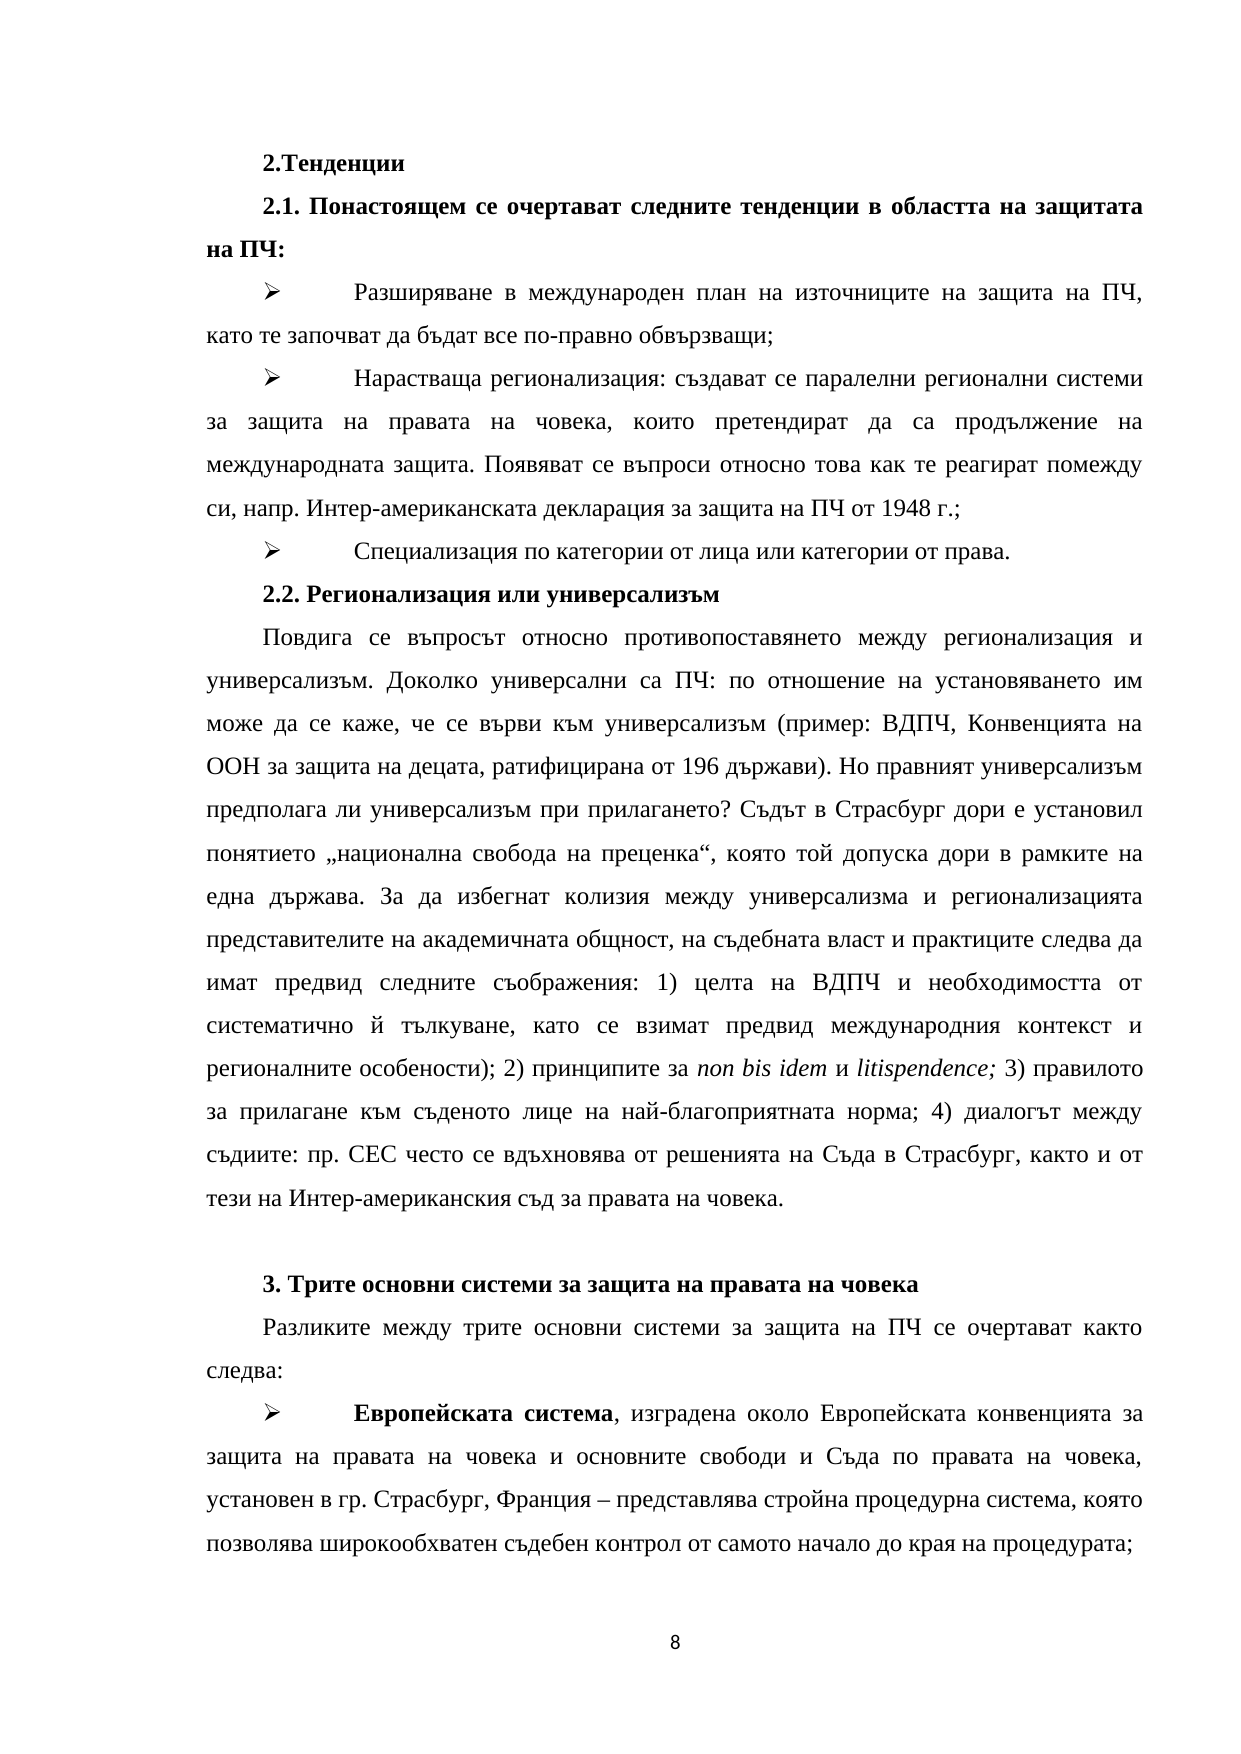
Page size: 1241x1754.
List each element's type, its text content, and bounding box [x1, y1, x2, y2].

list Специализация по категории от лица или категории от права. [206, 536, 1144, 564]
text Повдига се въпросът относно противопоставянето между регионализация и универсализъм. Доколко универсални са ПЧ: по отношение на установяването им може да се каже, че се върви към универсализъм (пример: ВДПЧ, Конвенцията на ООН за защита на децата, ратифицирана от 196 държави). Но правният универсализъм предполага ли универсализъм при прилагането? Съдът в Страсбург дори е установил понятието „национална свобода на преценка“, която той допуска дори в рамките на една държава. За да избегнат колизия между универсализма и регионализацията представителите на академичната общност, на съдебната власт и практиците следва да имат предвид следните съображения: 1) целта на ВДПЧ и необходимостта от систематично й тълкуване, като се взимат предвид международния контекст и регионалните особености); 2) принципите за non bis idem и litispendence; 3) правилото за прилагане към съденото лице на най-благоприятната норма; 4) диалогът между съдиите: пр. СЕС често се вдъхновява от решенията на Съда в Страсбург, както и от тези на Интер-американския съд за правата на човека. [206, 622, 1144, 1211]
text 3. Трите основни системи за защита на правата на човека [206, 1269, 1144, 1298]
list Разширяване в международен план на източниците на защита на ПЧ, като те започват да бъдат все по-правно обвързващи; [206, 277, 1144, 349]
list Нарастваща регионализация: създават се паралелни регионални системи за защита на правата на човека, които претендират да са продължение на международната защита. Появяват се въпроси относно това как те реагират помежду си, напр. Интер-американската декларация за защита на ПЧ от 1948 г.; [206, 363, 1144, 521]
text 2.Тенденции [206, 148, 1144, 176]
text 2.2. Регионализация или универсализъм [206, 579, 1144, 608]
list Европейската система, изградена около Европейската конвенцията за защита на правата на човека и основните свободи и Съда по правата на човека, установен в гр. Страсбург, Франция – представлява стройна процедурна система, която позволява широкообхватен съдебен контрол от самото начало до края на процедурата; [206, 1398, 1144, 1556]
text 2.1. Понастоящем се очертават следните тенденции в областта на защитата на ПЧ: [206, 191, 1144, 263]
text Разликите между трите основни системи за защита на ПЧ се очертават както следва: [206, 1312, 1144, 1384]
